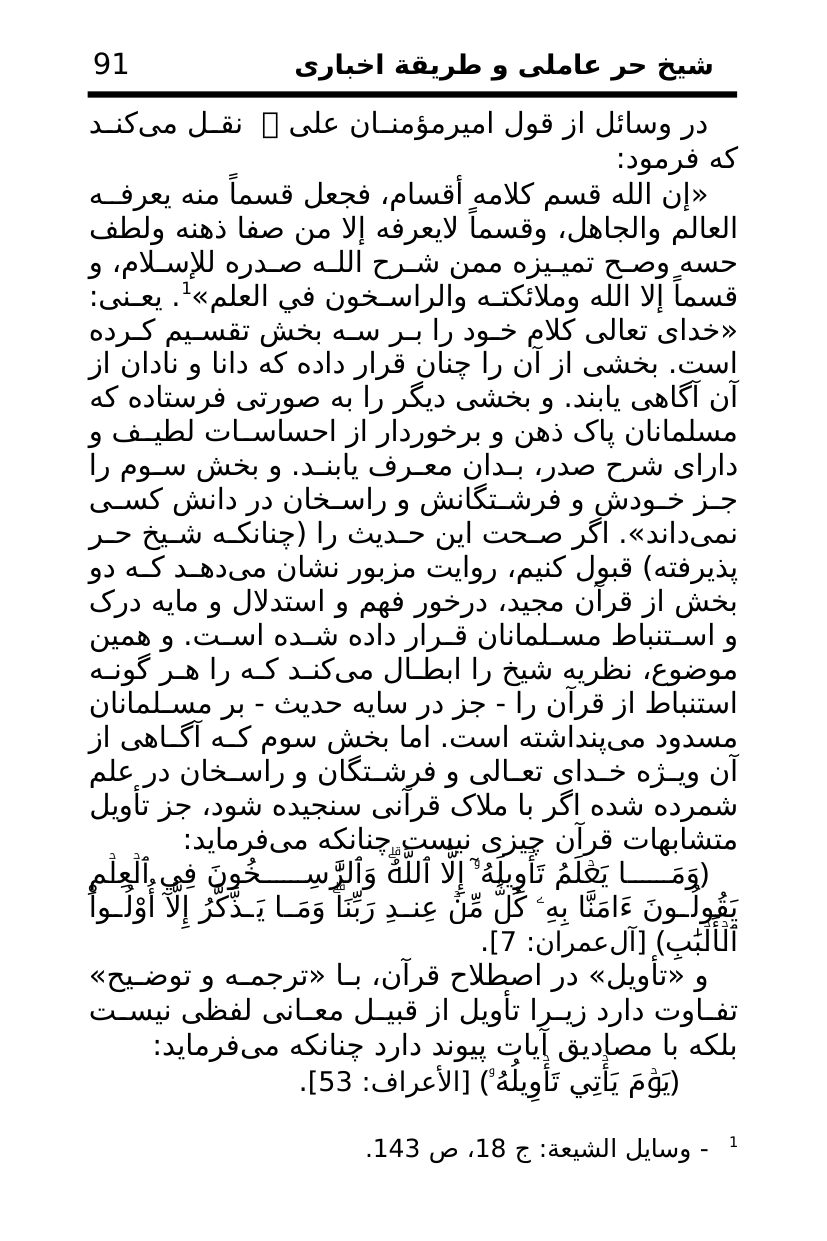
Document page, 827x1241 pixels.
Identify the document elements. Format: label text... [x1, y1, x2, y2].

text «إن الله قسم كلامه أقسام، فجعل قسماً منه یعرفه العالم والجاهل، وقسماً لایعرفه إلا من صفا ذهنه ولطف حسه وصح تمییزه ممن شرح الله صدره للإسلام، و قسماً إلا الله وملائكته والراسخون في العلم». یعنی: «خدای تعالی کلام خود را بر سه بخش تقسیم کرده است. بخشی از آن را چنان قرار داده که دانا و نادان از آن آگاهی یابند. و بخشی دیگر را به صورتی فرستاده که مسلمانان پاک ذهن و برخوردار از احساسات لطیف و دارای شرح صدر، بدان معرف یابند. و بخش سوم را جز خودش و فرشتگانش و راسخان در دانش کسی نمی‌داند». اگر صحت این حدیث را (چنانکه شیخ حر پذیرفته) قبول کنیم، روایت مزبور نشان می‌دهد که دو بخش از قرآن مجید، درخور فهم و استدلال و مایه درک و استنباط مسلمانان قرار داده شده است. و همین موضوع، نظریه شیخ را ابطال می‌کند که را هر گونه استنباط از قرآن را - جز در سایه حدیث - بر مسلمانان مسدود می‌پنداشته است. اما بخش سوم که آگاهی از آن ویژه خدای تعالی و فرشتگان و راسخان در علم شمرده شده اگر با ملاک قرآنی سنجیده شود، جز تأویل متشابهات قرآن چیزی نیست چنانکه می‌فرماید: [89, 177, 738, 856]
text ﴿وَمَا يَعۡلَمُ تَأۡوِيلَهُۥٓ إِلَّا ٱللَّهُۗ وَٱلرَّٰسِخُونَ فِي ٱلۡعِلۡمِ يَقُولُونَ ءَامَنَّا بِهِۦ كُلّٞ مِّنۡ عِندِ رَبِّنَاۗ وَمَا يَذَّكَّرُ إِلَّآ أُوْلُواْ ٱلۡأَلۡبَٰبِ﴾ [آل‌عمران: 7]. [89, 856, 738, 958]
text ﴿يَوۡمَ يَأۡتِي تَأۡوِيلُهُۥ﴾ [الأعراف: 53]. [89, 1064, 679, 1098]
text و «تأویل» در اصطلاح قرآن، با «ترجمه و توضیح» تفاوت دارد زیرا تأویل از قبیل معانی لفظی نیست بلکه با مصادیق آیات پیوند دارد چنانکه می‌فرماید: [89, 958, 738, 1063]
text در وسائل از قول امیرمؤمنان علی نقل می‌کند که فرمود: [89, 106, 738, 176]
